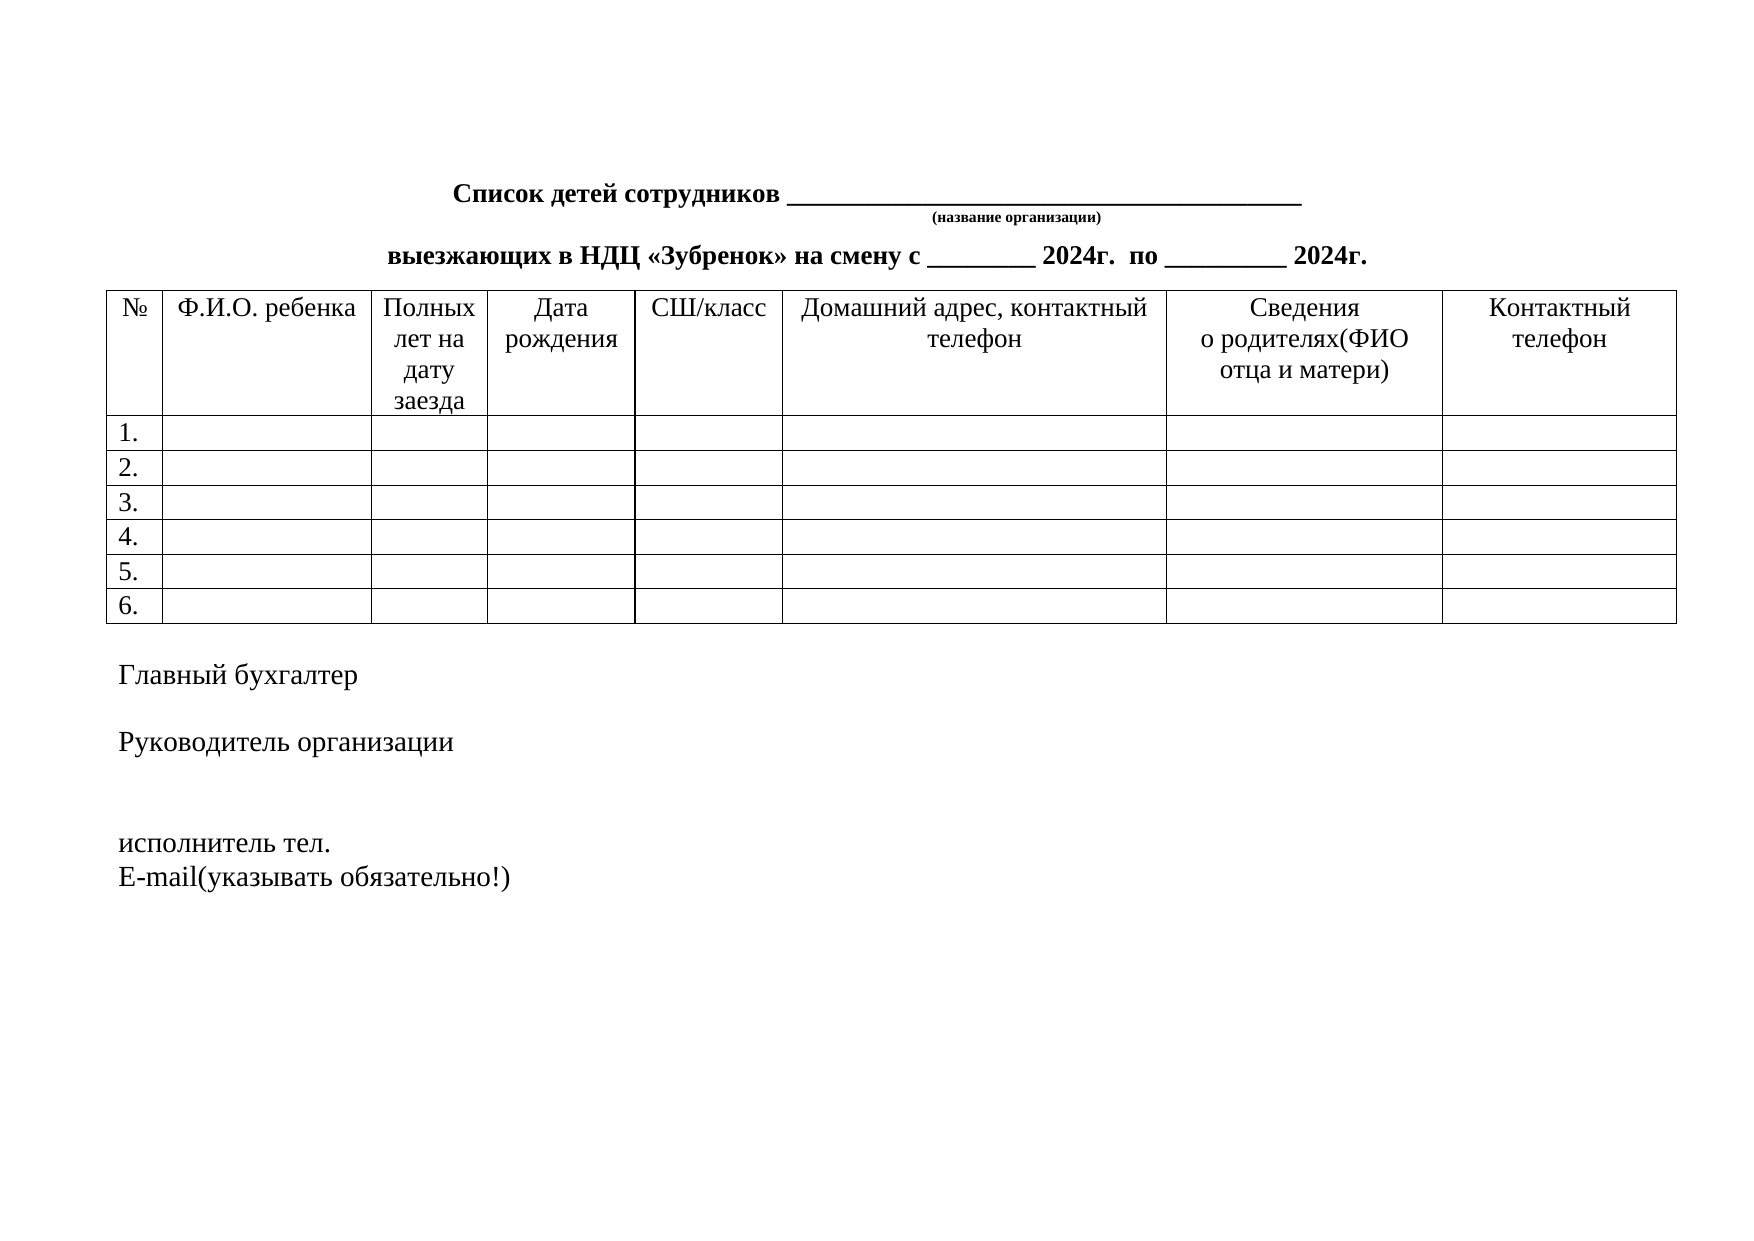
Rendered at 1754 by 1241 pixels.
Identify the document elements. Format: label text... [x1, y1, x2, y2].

table_header № [107, 291, 162, 415]
table_cell [1443, 520, 1676, 554]
table_header Контактный телефон [1443, 291, 1676, 415]
table_cell [783, 416, 1166, 450]
table_cell [372, 416, 487, 450]
table_header Дата рождения [488, 291, 634, 415]
table_cell [1443, 416, 1676, 450]
table_cell [163, 416, 371, 450]
table_cell [1167, 416, 1442, 450]
table_cell [488, 555, 634, 588]
table_header Сведения о родителях(ФИО отца и матери) [1167, 291, 1442, 415]
table_cell [107, 589, 162, 623]
table_cell [107, 451, 162, 484]
table_cell [488, 416, 634, 450]
text (название организации) [118, 208, 1636, 239]
table_cell [1443, 589, 1676, 623]
table_cell [372, 451, 487, 484]
text Список детей сотрудников ______________________________________ [118, 177, 1636, 208]
table_cell [636, 486, 782, 519]
table_cell [488, 451, 634, 484]
table_cell [636, 555, 782, 588]
table_cell [783, 589, 1166, 623]
table_cell [1167, 555, 1442, 588]
table_header Ф.И.О. ребенка [163, 291, 371, 415]
table_cell [636, 416, 782, 450]
text выезжающих в НДЦ «Зубренок» на смену с ________ 2024г. по _________ 2024г. [118, 239, 1636, 271]
table_cell [488, 520, 634, 554]
table_cell [783, 555, 1166, 588]
table_header СШ/класс [636, 291, 782, 415]
table_cell [1167, 589, 1442, 623]
text Руководитель организации [118, 724, 1636, 758]
table_cell [372, 520, 487, 554]
table_cell [107, 416, 162, 450]
table_cell [107, 520, 162, 554]
table_cell [372, 589, 487, 623]
table_cell [1443, 486, 1676, 519]
table_cell [636, 589, 782, 623]
text Главный бухгалтер [118, 657, 1636, 691]
table_cell [107, 555, 162, 588]
table_header Домашний адрес, контактный телефон [783, 291, 1166, 415]
table_cell [1443, 451, 1676, 484]
table_cell [163, 486, 371, 519]
table_cell [163, 555, 371, 588]
text исполнитель тел. [118, 825, 1636, 859]
table_cell [163, 451, 371, 484]
table_cell [163, 520, 371, 554]
table_cell [783, 520, 1166, 554]
table_cell [636, 520, 782, 554]
table_cell [783, 486, 1166, 519]
table_cell [488, 486, 634, 519]
table_header Полных лет на дату заезда [372, 291, 487, 415]
table_cell [636, 451, 782, 484]
table_cell [783, 451, 1166, 484]
table_cell [1443, 555, 1676, 588]
text E-mail(указывать обязательно!) [118, 859, 1636, 892]
table_cell [372, 486, 487, 519]
table_cell [488, 589, 634, 623]
table_cell [163, 589, 371, 623]
table_cell [1167, 451, 1442, 484]
table_cell [1167, 486, 1442, 519]
table_cell [372, 555, 487, 588]
table_cell [107, 486, 162, 519]
table_cell [1167, 520, 1442, 554]
